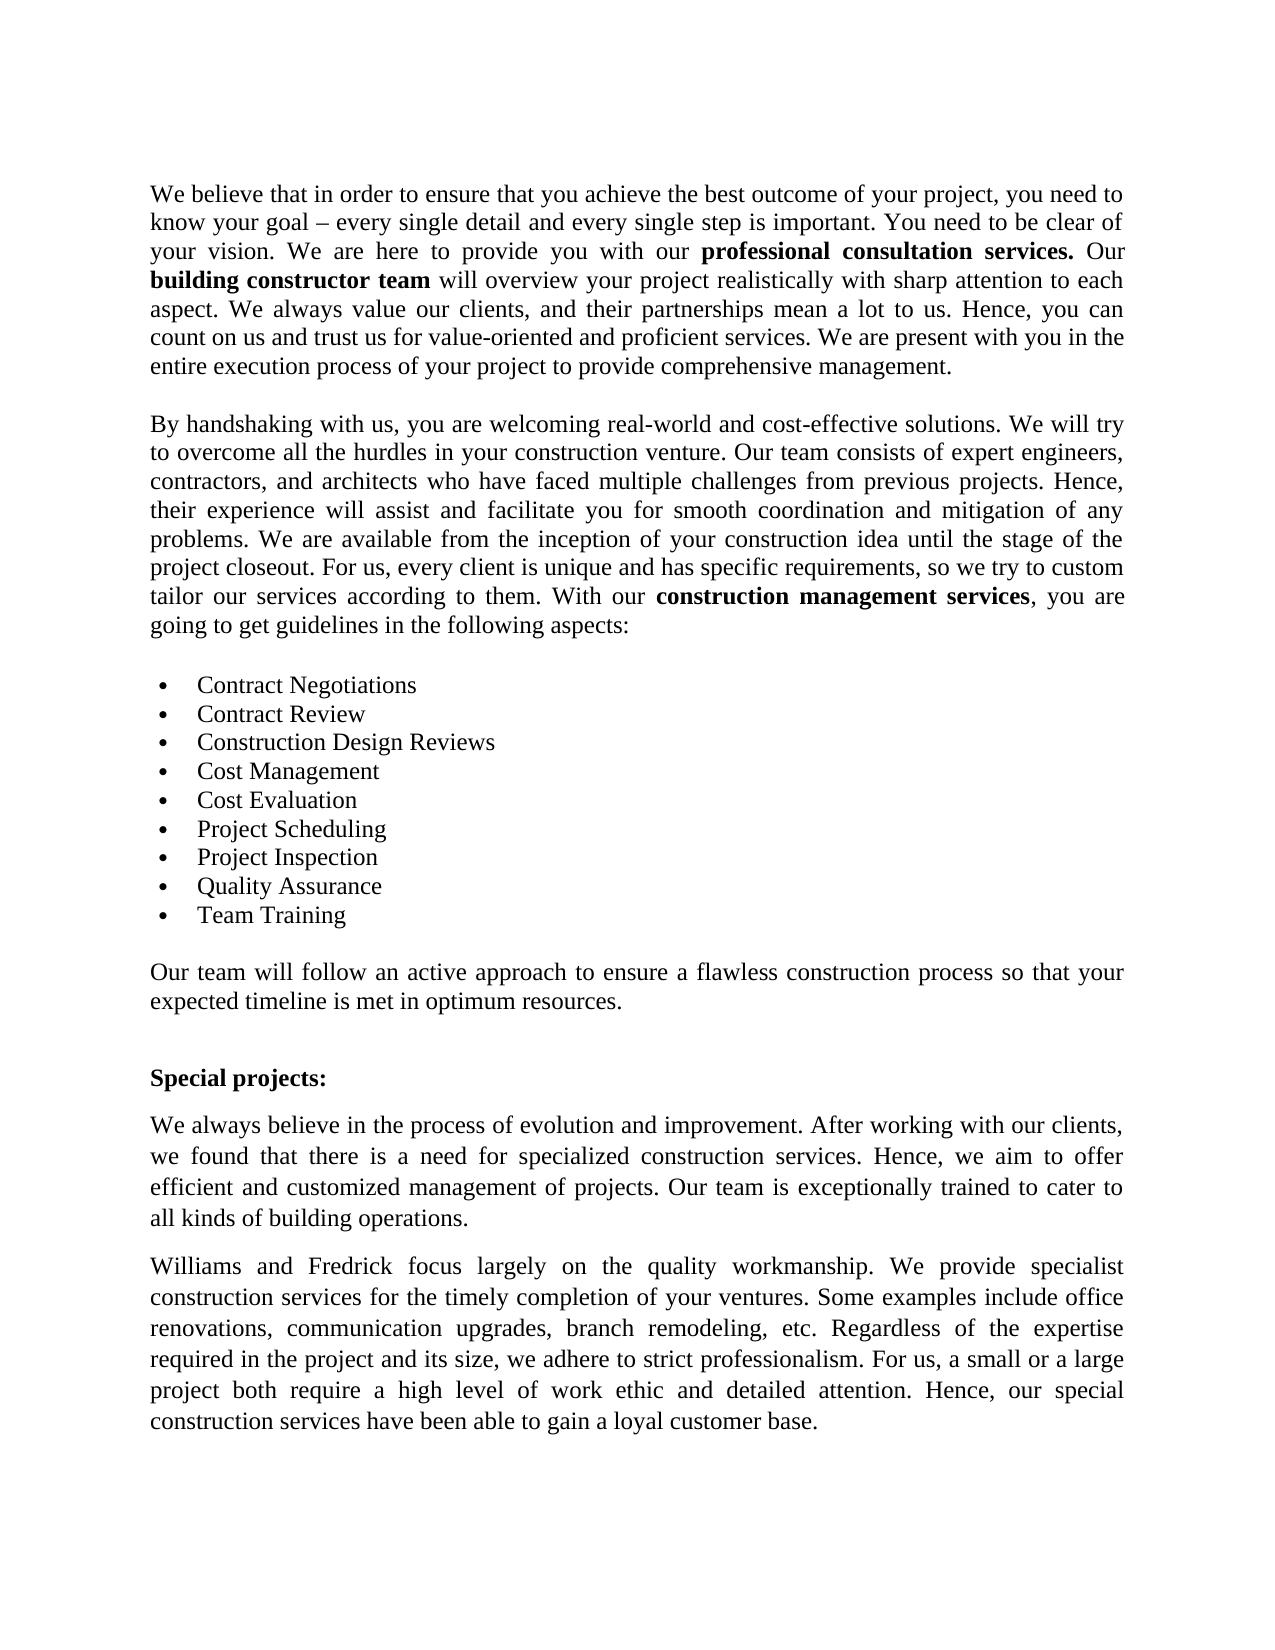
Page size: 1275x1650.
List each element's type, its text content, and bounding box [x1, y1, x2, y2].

list Quality Assurance [159, 871, 1125, 900]
text We believe that in order to ensure that you achieve the best outcome of your project, you need to know your goal – every single detail and every single step is important. You need to be clear of your vision. We are here to provide you with our professional consultation services. Our building constructor team will overview your project realistically with sharp attention to each aspect. We always value our clients, and their partnerships mean a lot to us. Hence, you can count on us and trust us for value-oriented and proficient services. We are present with you in the entire execution process of your project to provide comprehensive management. [150, 179, 1125, 380]
text Our team will follow an active approach to ensure a flawless construction process so that your expected timeline is met in optimum resources. [150, 957, 1125, 1015]
list Cost Evaluation [159, 785, 1125, 814]
text We always believe in the process of evolution and improvement. After working with our clients, we found that there is a need for specialized construction services. Hence, we aim to offer efficient and customized management of projects. Our team is exceptionally trained to cater to all kinds of building operations. [150, 1110, 1125, 1232]
list Construction Design Reviews [159, 727, 1125, 756]
text By handshaking with us, you are welcoming real-world and cost-effective solutions. We will try to overcome all the hurdles in your construction venture. Our team consists of expert engineers, contractors, and architects who have faced multiple challenges from previous projects. Hence, their experience will assist and facilitate you for smooth coordination and mitigation of any problems. We are available from the inception of your construction idea until the stage of the project closeout. For us, every client is unique and has specific requirements, so we try to custom tailor our services according to them. With our construction management services, you are going to get guidelines in the following aspects: [150, 409, 1125, 639]
text Special projects: [150, 1063, 1125, 1091]
list Cost Management [159, 756, 1125, 785]
list Project Scheduling [159, 814, 1125, 842]
text Williams and Fredrick focus largely on the quality workmanship. We provide specialist construction services for the timely completion of your ventures. Some examples include office renovations, communication upgrades, branch remodeling, etc. Regardless of the expertise required in the project and its size, we adhere to strict professionalism. For us, a small or a large project both require a high level of work ethic and detailed attention. Hence, our special construction services have been able to gain a loyal customer base. [150, 1251, 1125, 1435]
list Team Training [159, 900, 1125, 929]
list Project Inspection [159, 842, 1125, 871]
list Contract Negotiations [159, 670, 1125, 699]
list Contract Review [159, 699, 1125, 727]
